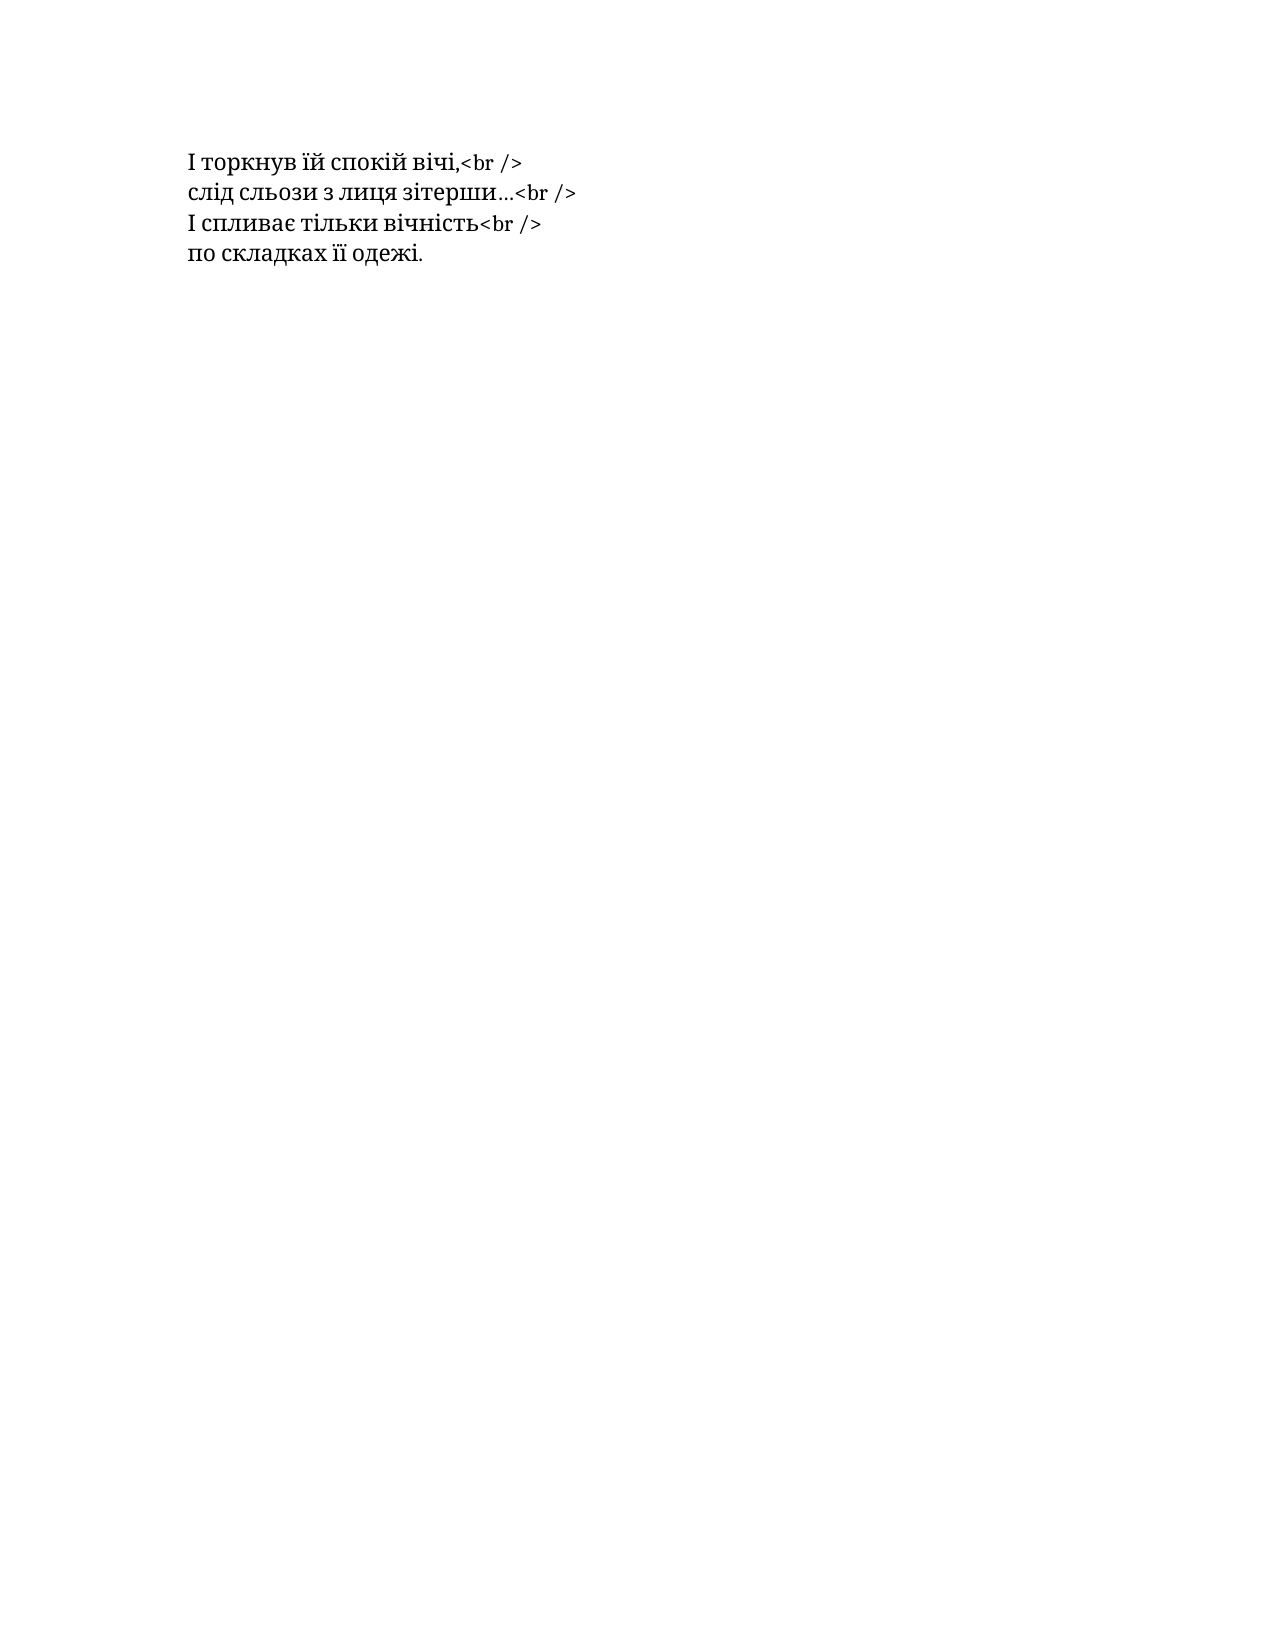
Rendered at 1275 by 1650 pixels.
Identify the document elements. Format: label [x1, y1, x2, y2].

text [187, 150, 1087, 297]
